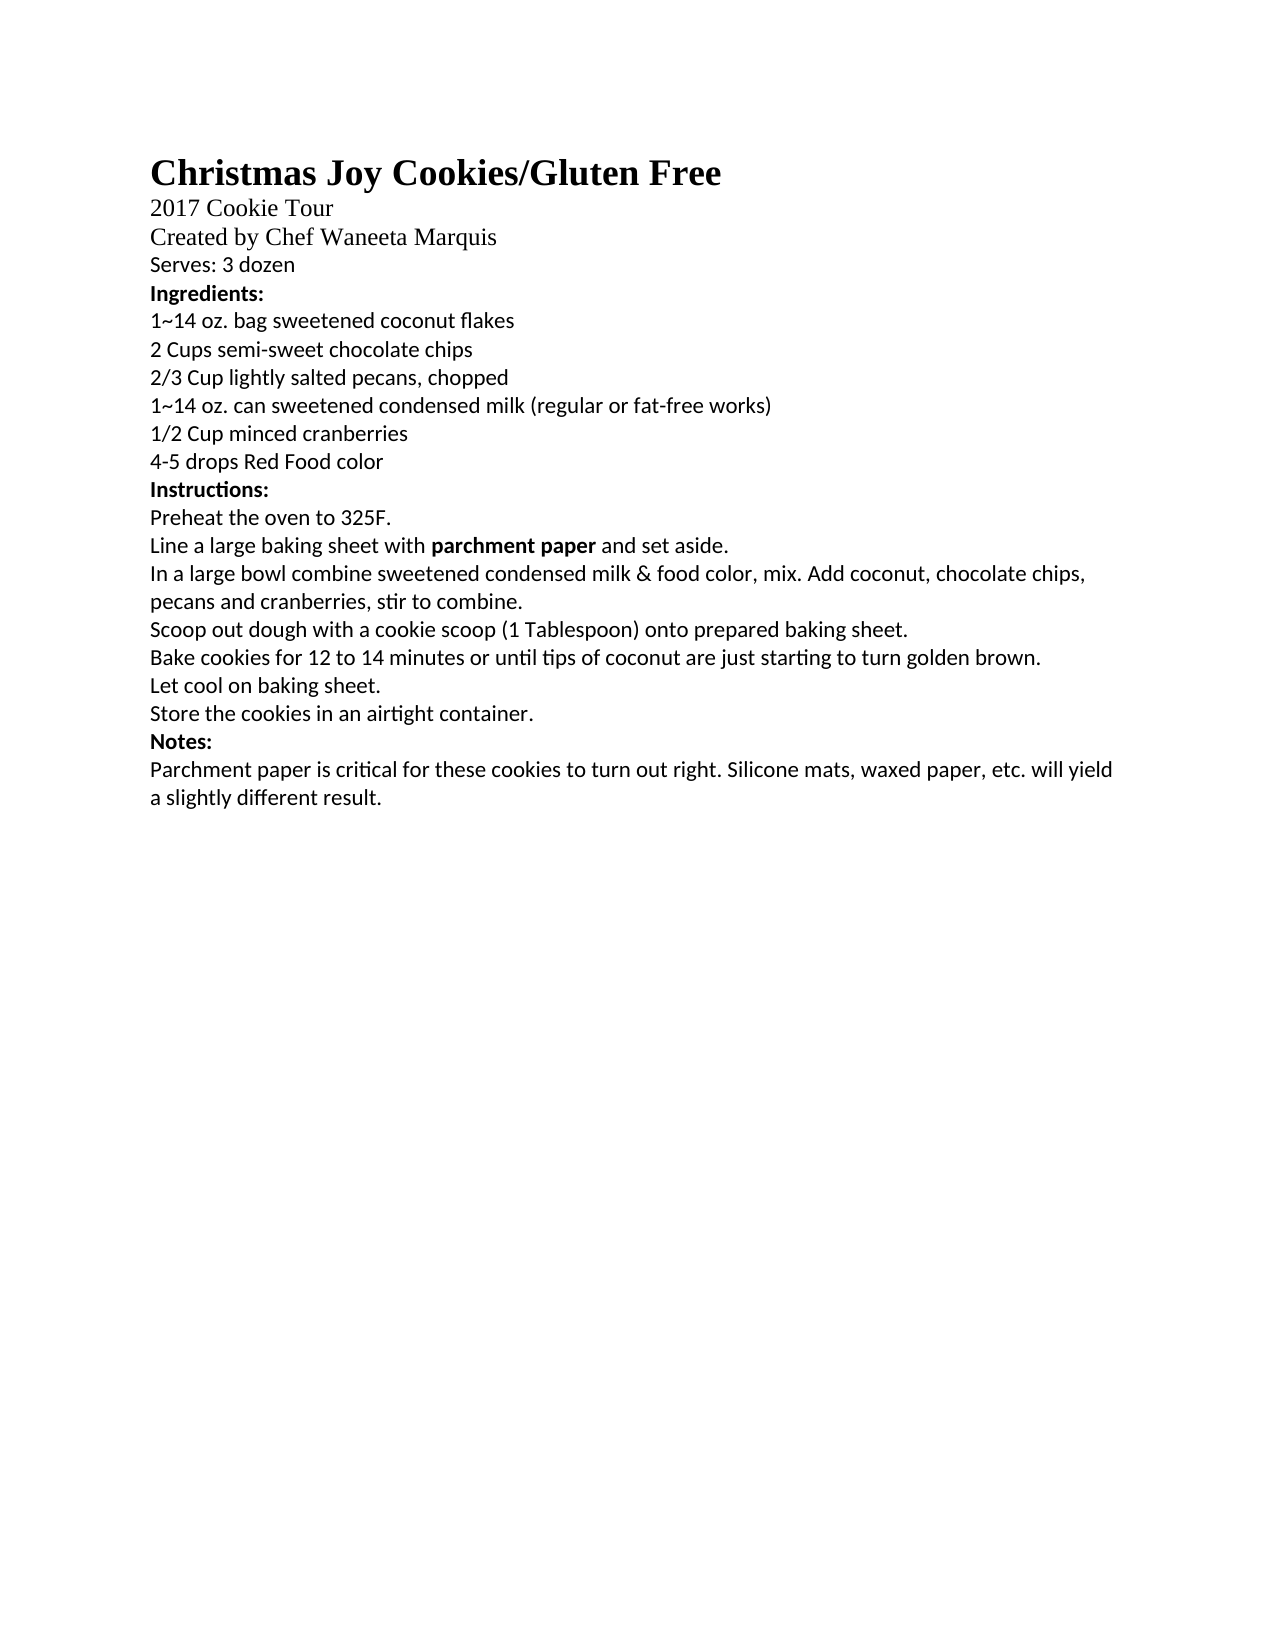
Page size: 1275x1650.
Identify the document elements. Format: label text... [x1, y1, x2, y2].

text Ingredients: [150, 279, 1125, 307]
text Preheat the oven to 325F. [150, 503, 1125, 531]
text Bake cookies for 12 to 14 minutes or until tips of coconut are just starting to turn golden brown. [150, 643, 1125, 671]
text 2/3 Cup lightly salted pecans, chopped [150, 363, 1125, 391]
text 2017 Cookie Tour [150, 193, 1125, 222]
text Notes: [150, 727, 1125, 755]
text 2 Cups semi-sweet chocolate chips [150, 335, 1125, 363]
text Instructions: [150, 475, 1125, 503]
text Scoop out dough with a cookie scoop (1 Tablespoon) onto prepared baking sheet. [150, 615, 1125, 643]
text Line a large baking sheet with parchment paper and set aside. [150, 531, 1125, 559]
text 1~14 oz. can sweetened condensed milk (regular or fat-free works) [150, 391, 1125, 419]
text 4-5 drops Red Food color [150, 447, 1125, 475]
text Parchment paper is critical for these cookies to turn out right. Silicone mats, waxed paper, etc. will yield a slightly different result. [150, 755, 1125, 811]
text Serves: 3 dozen [150, 251, 1125, 279]
text Created by Chef Waneeta Marquis [150, 222, 1125, 251]
text In a large bowl combine sweetened condensed milk & food color, mix. Add coconut, chocolate chips, pecans and cranberries, stir to combine. [150, 559, 1125, 615]
text 1~14 oz. bag sweetened coconut flakes [150, 307, 1125, 335]
text Store the cookies in an airtight container. [150, 699, 1125, 727]
text Let cool on baking sheet. [150, 671, 1125, 699]
text Christmas Joy Cookies/Gluten Free [150, 150, 1125, 193]
text 1/2 Cup minced cranberries [150, 419, 1125, 447]
